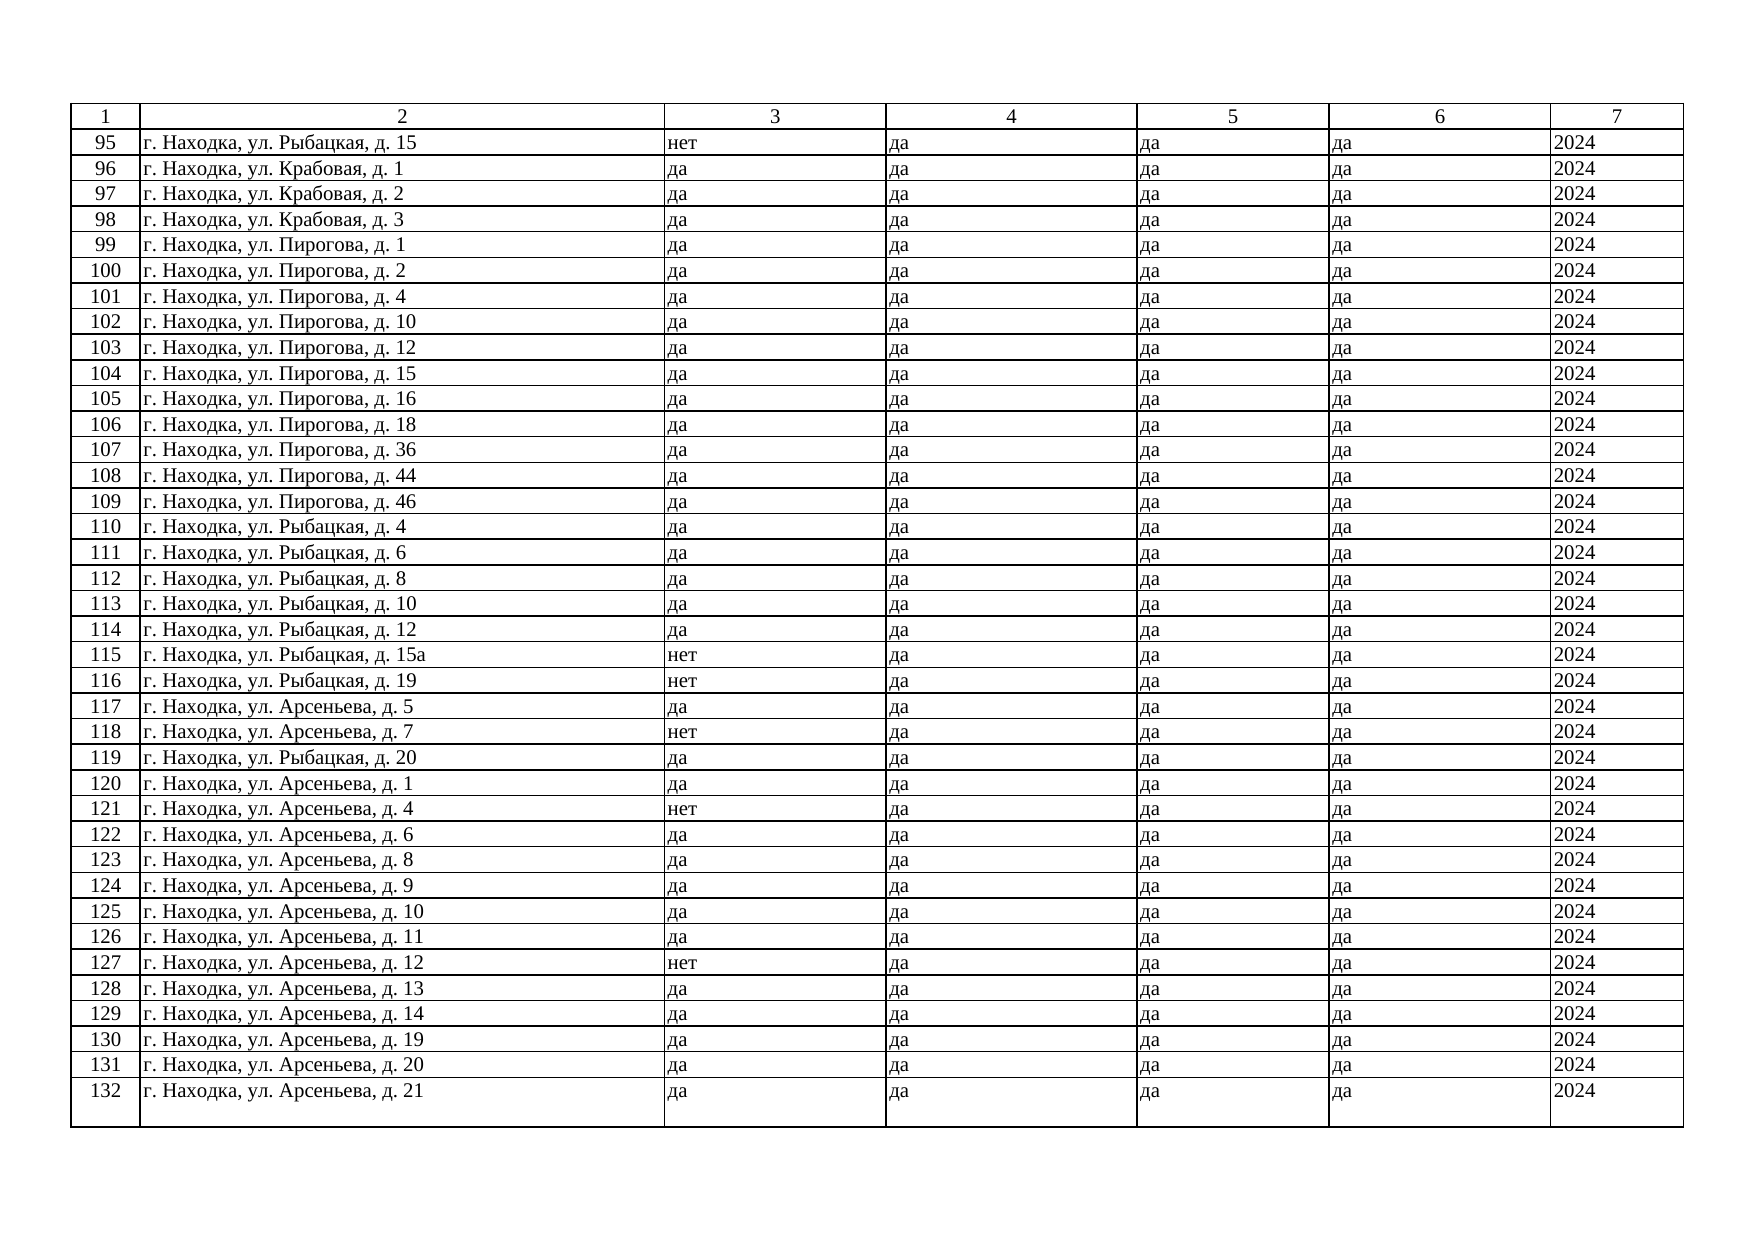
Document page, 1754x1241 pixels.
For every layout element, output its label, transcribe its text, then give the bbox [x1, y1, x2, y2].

table_cell 2024 [1551, 745, 1683, 769]
table_cell да [887, 924, 1136, 948]
table_cell 124 [72, 873, 139, 897]
table_cell г. Находка, ул. Арсеньева, д. 20 [141, 1052, 664, 1076]
table_cell да [665, 335, 885, 359]
table_cell да [1138, 847, 1328, 871]
table_cell да [665, 873, 885, 897]
table_cell да [1138, 642, 1328, 666]
table_cell 112 [72, 566, 139, 589]
table_cell г. Находка, ул. Рыбацкая, д. 15 [141, 130, 664, 154]
table_cell г. Находка, ул. Пирогова, д. 15 [141, 361, 664, 384]
table_cell да [665, 847, 885, 871]
table_cell да [665, 386, 885, 410]
table_cell да [1330, 694, 1550, 718]
table_cell 2024 [1551, 591, 1683, 615]
table_cell 116 [72, 668, 139, 692]
table_cell г. Находка, ул. Арсеньева, д. 19 [141, 1027, 664, 1051]
table_cell да [1138, 207, 1328, 231]
table_cell да [1138, 489, 1328, 513]
table_cell нет [665, 796, 885, 820]
table_cell 2024 [1551, 668, 1683, 692]
table_cell г. Находка, ул. Арсеньева, д. 7 [141, 719, 664, 743]
table_cell 2024 [1551, 976, 1683, 999]
table_cell г. Находка, ул. Рыбацкая, д. 6 [141, 540, 664, 564]
table_cell да [887, 668, 1136, 692]
table_cell да [665, 924, 885, 948]
table_cell да [887, 694, 1136, 718]
table_cell да [665, 591, 885, 615]
table_cell да [1330, 822, 1550, 846]
table_cell 2024 [1551, 386, 1683, 410]
table_cell да [1330, 591, 1550, 615]
table_cell 2024 [1551, 258, 1683, 282]
table_cell 2024 [1551, 232, 1683, 256]
table_cell 2024 [1551, 566, 1683, 589]
table_cell 2024 [1551, 719, 1683, 743]
table_cell 2024 [1551, 156, 1683, 179]
table_cell 106 [72, 412, 139, 436]
table_cell 2024 [1551, 694, 1683, 718]
table_cell да [1138, 1027, 1328, 1051]
table_cell да [665, 976, 885, 999]
table_cell 6 [1330, 104, 1550, 128]
table_cell г. Находка, ул. Арсеньева, д. 21 [141, 1078, 664, 1126]
table_cell да [1138, 899, 1328, 923]
table_cell 2024 [1551, 1078, 1683, 1126]
table_cell да [1330, 668, 1550, 692]
table_cell да [1138, 566, 1328, 589]
table_cell да [887, 873, 1136, 897]
table_cell г. Находка, ул. Арсеньева, д. 6 [141, 822, 664, 846]
table_cell 121 [72, 796, 139, 820]
table_cell 1 [72, 104, 139, 128]
table_cell да [887, 540, 1136, 564]
table_cell 130 [72, 1027, 139, 1051]
table_cell г. Находка, ул. Арсеньева, д. 4 [141, 796, 664, 820]
table_cell да [1330, 361, 1550, 384]
table_cell г. Находка, ул. Арсеньева, д. 9 [141, 873, 664, 897]
table_cell да [1138, 309, 1328, 333]
table_cell да [1330, 950, 1550, 974]
table_cell да [1330, 309, 1550, 333]
table_cell 120 [72, 771, 139, 794]
table_cell нет [665, 950, 885, 974]
table_cell 129 [72, 1001, 139, 1025]
table_cell г. Находка, ул. Арсеньева, д. 12 [141, 950, 664, 974]
table_cell 2024 [1551, 617, 1683, 641]
table_cell г. Находка, ул. Пирогова, д. 16 [141, 386, 664, 410]
table_cell г. Находка, ул. Рыбацкая, д. 20 [141, 745, 664, 769]
table_cell да [1138, 950, 1328, 974]
table_cell да [1138, 361, 1328, 384]
table_cell да [887, 1078, 1136, 1126]
table_cell 126 [72, 924, 139, 948]
table_cell да [665, 156, 885, 179]
table_cell 2024 [1551, 514, 1683, 538]
table_cell 113 [72, 591, 139, 615]
table_cell да [1330, 1001, 1550, 1025]
table_cell да [887, 386, 1136, 410]
table_cell г. Находка, ул. Рыбацкая, д. 10 [141, 591, 664, 615]
table_cell да [887, 463, 1136, 487]
table_cell да [665, 361, 885, 384]
table_cell 117 [72, 694, 139, 718]
table_cell г. Находка, ул. Арсеньева, д. 10 [141, 899, 664, 923]
table_cell да [1330, 899, 1550, 923]
table_cell г. Находка, ул. Пирогова, д. 36 [141, 437, 664, 461]
table_cell да [1330, 642, 1550, 666]
table_cell да [665, 463, 885, 487]
table_cell да [1138, 258, 1328, 282]
table_cell да [1330, 847, 1550, 871]
table_cell да [1138, 1052, 1328, 1076]
table_cell да [887, 232, 1136, 256]
table_cell г. Находка, ул. Крабовая, д. 2 [141, 181, 664, 205]
table_cell 2024 [1551, 361, 1683, 384]
table_cell да [1330, 540, 1550, 564]
table_cell да [1138, 514, 1328, 538]
table_cell да [1330, 463, 1550, 487]
table_cell да [887, 822, 1136, 846]
table_cell г. Находка, ул. Крабовая, д. 3 [141, 207, 664, 231]
table_cell да [1138, 232, 1328, 256]
table_cell да [665, 694, 885, 718]
table_cell да [1330, 412, 1550, 436]
table_cell г. Находка, ул. Рыбацкая, д. 4 [141, 514, 664, 538]
table_cell да [1138, 1078, 1328, 1126]
table_cell 2024 [1551, 412, 1683, 436]
table_cell 115 [72, 642, 139, 666]
table_cell да [887, 617, 1136, 641]
table_cell да [1330, 130, 1550, 154]
table_cell да [665, 771, 885, 794]
table_cell да [1138, 335, 1328, 359]
table_cell да [887, 489, 1136, 513]
table_cell г. Находка, ул. Крабовая, д. 1 [141, 156, 664, 179]
table_cell да [887, 1027, 1136, 1051]
table_cell да [1138, 591, 1328, 615]
table_cell 107 [72, 437, 139, 461]
table_cell да [887, 771, 1136, 794]
table_cell да [1138, 976, 1328, 999]
table_cell да [1330, 976, 1550, 999]
table_cell 127 [72, 950, 139, 974]
table_cell да [887, 1001, 1136, 1025]
table_cell да [665, 540, 885, 564]
table_cell да [1330, 181, 1550, 205]
table_cell да [1138, 822, 1328, 846]
table_cell 4 [887, 104, 1136, 128]
table_cell да [1330, 489, 1550, 513]
table_cell да [665, 489, 885, 513]
table_cell г. Находка, ул. Пирогова, д. 10 [141, 309, 664, 333]
table_cell 118 [72, 719, 139, 743]
table_cell 100 [72, 258, 139, 282]
table_cell 2024 [1551, 207, 1683, 231]
table_cell 2024 [1551, 181, 1683, 205]
table_cell да [887, 976, 1136, 999]
table_cell г. Находка, ул. Арсеньева, д. 1 [141, 771, 664, 794]
table_cell 2 [141, 104, 664, 128]
table_cell да [1330, 207, 1550, 231]
table_cell нет [665, 668, 885, 692]
table_cell да [665, 617, 885, 641]
table_cell 131 [72, 1052, 139, 1076]
table_cell г. Находка, ул. Рыбацкая, д. 19 [141, 668, 664, 692]
table_cell да [1330, 771, 1550, 794]
table_cell да [1330, 437, 1550, 461]
table_cell да [1330, 745, 1550, 769]
table_cell да [665, 899, 885, 923]
table_cell нет [665, 642, 885, 666]
table_cell 132 [72, 1078, 139, 1126]
table_cell да [887, 1052, 1136, 1076]
table_cell да [887, 950, 1136, 974]
table_cell да [665, 412, 885, 436]
table_cell да [1138, 130, 1328, 154]
table_cell г. Находка, ул. Пирогова, д. 18 [141, 412, 664, 436]
table_cell да [887, 361, 1136, 384]
table_cell 123 [72, 847, 139, 871]
table_cell да [887, 514, 1136, 538]
table_cell да [1330, 1078, 1550, 1126]
table_cell 114 [72, 617, 139, 641]
table_cell г. Находка, ул. Рыбацкая, д. 12 [141, 617, 664, 641]
table_cell 2024 [1551, 847, 1683, 871]
table_cell 2024 [1551, 463, 1683, 487]
table_cell да [665, 1052, 885, 1076]
table_cell да [1330, 284, 1550, 308]
table_cell да [1330, 258, 1550, 282]
table_cell да [887, 847, 1136, 871]
table_cell 97 [72, 181, 139, 205]
table_cell да [1330, 924, 1550, 948]
table_cell да [887, 130, 1136, 154]
table_cell да [1138, 540, 1328, 564]
table_cell 2024 [1551, 1052, 1683, 1076]
table_cell да [665, 1001, 885, 1025]
table_cell да [665, 181, 885, 205]
table_cell 98 [72, 207, 139, 231]
table_cell 2024 [1551, 1001, 1683, 1025]
table_cell г. Находка, ул. Пирогова, д. 4 [141, 284, 664, 308]
table_cell да [665, 1078, 885, 1126]
table_cell г. Находка, ул. Арсеньева, д. 13 [141, 976, 664, 999]
table_cell да [1138, 463, 1328, 487]
table_cell да [1138, 1001, 1328, 1025]
table_cell да [1330, 796, 1550, 820]
table_cell 99 [72, 232, 139, 256]
table_cell да [887, 796, 1136, 820]
table_cell 2024 [1551, 924, 1683, 948]
table_cell да [665, 258, 885, 282]
table_cell да [1138, 771, 1328, 794]
table_cell 108 [72, 463, 139, 487]
table_cell 128 [72, 976, 139, 999]
table_cell 122 [72, 822, 139, 846]
table_cell да [1138, 668, 1328, 692]
table_cell 119 [72, 745, 139, 769]
table_cell 2024 [1551, 771, 1683, 794]
table_cell 105 [72, 386, 139, 410]
table_cell да [1330, 1052, 1550, 1076]
table_cell 5 [1138, 104, 1328, 128]
table_cell да [1330, 1027, 1550, 1051]
table_cell да [887, 284, 1136, 308]
table_cell 2024 [1551, 130, 1683, 154]
table_cell да [665, 1027, 885, 1051]
table_cell 2024 [1551, 899, 1683, 923]
table_cell да [1330, 566, 1550, 589]
table_cell г. Находка, ул. Пирогова, д. 2 [141, 258, 664, 282]
table_cell да [1138, 873, 1328, 897]
table_cell 109 [72, 489, 139, 513]
table_cell 111 [72, 540, 139, 564]
table_cell да [1138, 745, 1328, 769]
table_cell г. Находка, ул. Арсеньева, д. 14 [141, 1001, 664, 1025]
table_cell г. Находка, ул. Рыбацкая, д. 15а [141, 642, 664, 666]
table_cell да [1330, 386, 1550, 410]
table_cell да [887, 437, 1136, 461]
table_cell 3 [665, 104, 885, 128]
table_cell да [1330, 514, 1550, 538]
table_cell да [1138, 924, 1328, 948]
table_cell да [1138, 412, 1328, 436]
table_cell да [887, 207, 1136, 231]
table_cell да [887, 642, 1136, 666]
table_cell да [887, 412, 1136, 436]
table_cell да [665, 284, 885, 308]
table_cell 96 [72, 156, 139, 179]
table_cell да [887, 591, 1136, 615]
table_cell да [887, 156, 1136, 179]
table_cell да [665, 745, 885, 769]
table_cell 102 [72, 309, 139, 333]
table_cell г. Находка, ул. Арсеньева, д. 11 [141, 924, 664, 948]
table_cell да [887, 745, 1136, 769]
table_cell да [1138, 386, 1328, 410]
table_cell да [1138, 181, 1328, 205]
table_cell 2024 [1551, 822, 1683, 846]
table_cell 2024 [1551, 489, 1683, 513]
table_cell да [1138, 694, 1328, 718]
table_cell г. Находка, ул. Пирогова, д. 12 [141, 335, 664, 359]
table_cell нет [665, 719, 885, 743]
table_cell 125 [72, 899, 139, 923]
table_cell 2024 [1551, 309, 1683, 333]
table_cell да [665, 514, 885, 538]
table_cell да [665, 437, 885, 461]
table_cell г. Находка, ул. Арсеньева, д. 5 [141, 694, 664, 718]
table_cell 110 [72, 514, 139, 538]
table_cell да [1138, 156, 1328, 179]
table_cell 2024 [1551, 642, 1683, 666]
table_cell да [1330, 617, 1550, 641]
table_cell да [887, 335, 1136, 359]
table_cell г. Находка, ул. Пирогова, д. 46 [141, 489, 664, 513]
table_cell 103 [72, 335, 139, 359]
table_cell да [887, 309, 1136, 333]
table_cell г. Находка, ул. Пирогова, д. 1 [141, 232, 664, 256]
table_cell 2024 [1551, 950, 1683, 974]
table_cell да [1138, 437, 1328, 461]
table_cell да [1138, 284, 1328, 308]
table_cell 2024 [1551, 1027, 1683, 1051]
table_cell да [1330, 232, 1550, 256]
table_cell нет [665, 130, 885, 154]
table_cell да [665, 207, 885, 231]
table_cell 2024 [1551, 284, 1683, 308]
table_cell да [1138, 617, 1328, 641]
table_cell да [1330, 719, 1550, 743]
table_cell да [887, 899, 1136, 923]
table_cell 2024 [1551, 873, 1683, 897]
table_cell 104 [72, 361, 139, 384]
table_cell 7 [1551, 104, 1683, 128]
table_cell 2024 [1551, 335, 1683, 359]
table_cell 2024 [1551, 796, 1683, 820]
table_cell г. Находка, ул. Рыбацкая, д. 8 [141, 566, 664, 589]
table_cell 2024 [1551, 437, 1683, 461]
table_cell да [887, 719, 1136, 743]
table_cell да [1330, 156, 1550, 179]
table_cell да [887, 181, 1136, 205]
table_cell да [1138, 719, 1328, 743]
table_cell да [665, 822, 885, 846]
table_cell да [1330, 873, 1550, 897]
table_cell да [1138, 796, 1328, 820]
table_cell да [887, 258, 1136, 282]
table_cell да [665, 232, 885, 256]
table_cell да [665, 566, 885, 589]
table_cell г. Находка, ул. Арсеньева, д. 8 [141, 847, 664, 871]
table_cell 95 [72, 130, 139, 154]
table_cell да [1330, 335, 1550, 359]
table_cell да [665, 309, 885, 333]
table_cell да [887, 566, 1136, 589]
table_cell г. Находка, ул. Пирогова, д. 44 [141, 463, 664, 487]
table_cell 2024 [1551, 540, 1683, 564]
table_cell 101 [72, 284, 139, 308]
